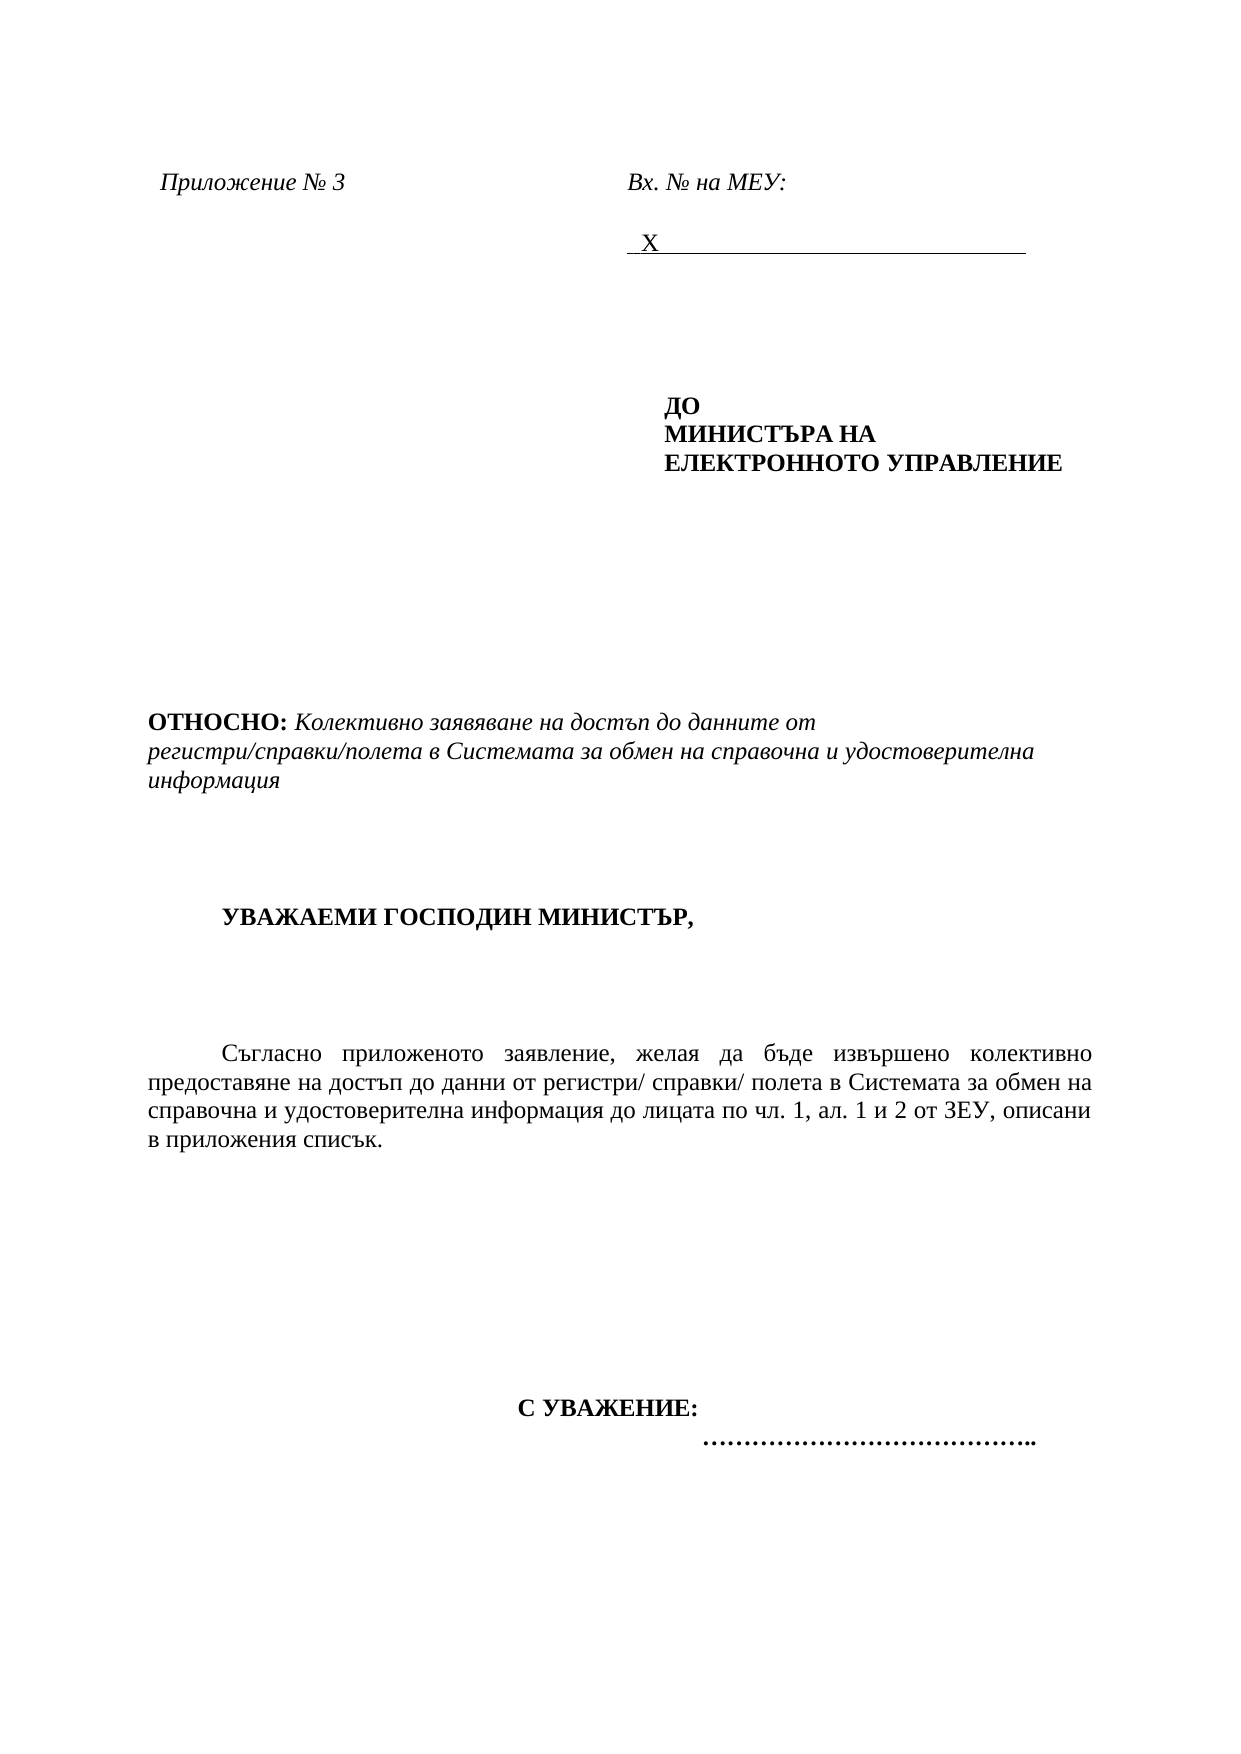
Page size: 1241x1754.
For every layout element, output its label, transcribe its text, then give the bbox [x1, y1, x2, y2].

text ОТНОСНО: Колективно заявяване на достъп до данните от регистри/справки/полета в Системата за обмен на справочна и удостоверителна информация [148, 707, 1094, 794]
text ДО [664, 391, 1105, 419]
text ………………………………….. [702, 1422, 1105, 1451]
text УВАЖАЕМИ ГОСПОДИН МИНИСТЪР, [221, 902, 1105, 931]
table_header Приложение № 3 [155, 169, 486, 266]
text Съгласно приложеното заявление, желая да бъде извършено колективно предоставяне на достъп до данни от регистри/ справки/ полета в Системата за обмен на справочна и удостоверителна информация до лицата по чл. 1, ал. 1 и 2 от ЗЕУ, описани в приложения списък. [148, 1038, 1093, 1153]
table_header Вх. № на МЕУ: X [486, 169, 793, 266]
text ЕЛЕКТРОННОТО УПРАВЛЕНИЕ [664, 448, 1105, 477]
text С УВАЖЕНИЕ: [138, 1393, 1078, 1422]
text МИНИСТЪРА НА [664, 419, 1105, 448]
